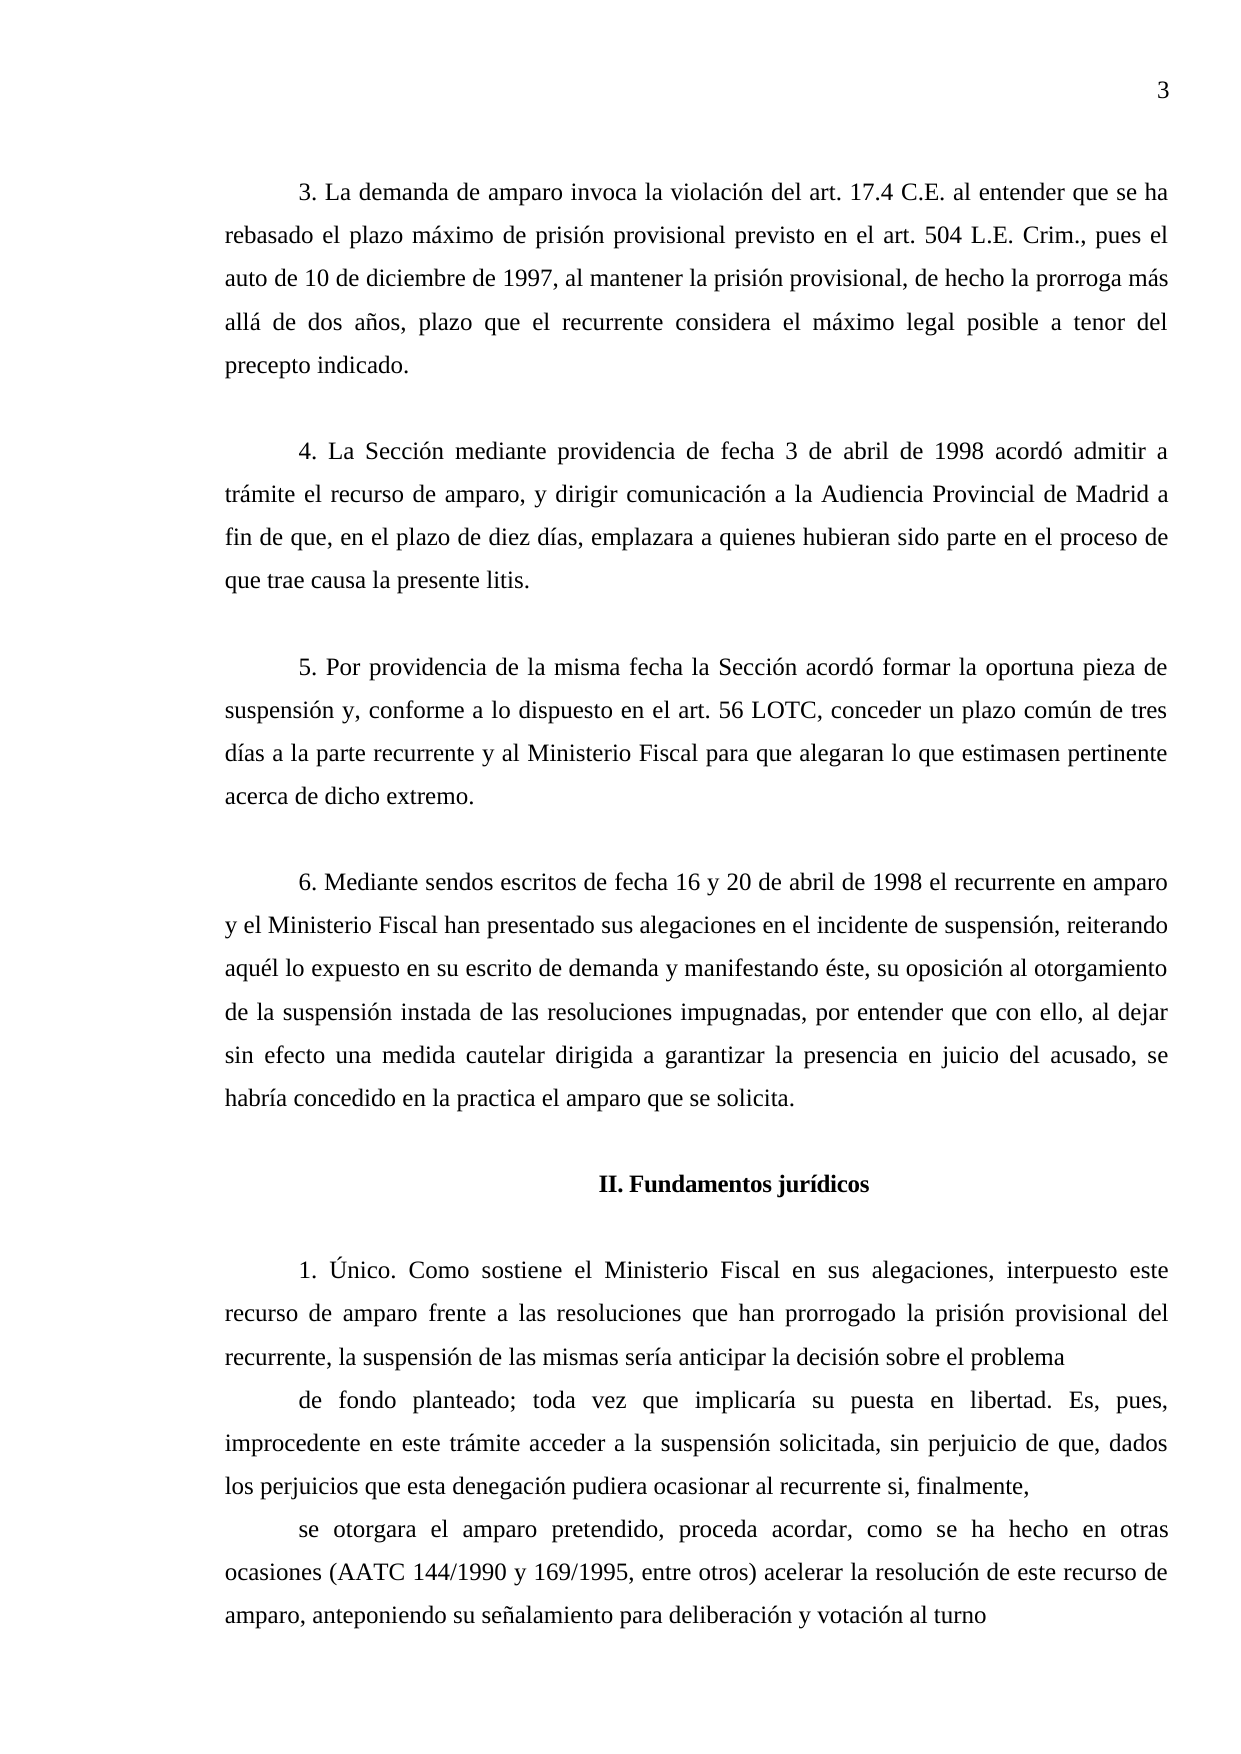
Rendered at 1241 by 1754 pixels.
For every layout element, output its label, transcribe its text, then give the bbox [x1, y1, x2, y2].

subtitle II. Fundamentos jurídicos [224, 1169, 1169, 1198]
text 6. Mediante sendos escritos de fecha 16 y 20 de abril de 1998 el recurrente en amparo y el Ministerio Fiscal han presentado sus alegaciones en el incidente de suspensión, reiterando aquél lo expuesto en su escrito de demanda y manifestando éste, su oposición al otorgamiento de la suspensión instada de las resoluciones impugnadas, por entender que con ello, al dejar sin efecto una medida cautelar dirigida a garantizar la presencia en juicio del acusado, se habría concedido en la practica el amparo que se solicita. [224, 867, 1169, 1112]
text 1. Único. Como sostiene el Ministerio Fiscal en sus alegaciones, interpuesto este recurso de amparo frente a las resoluciones que han prorrogado la prisión provisional del recurrente, la suspensión de las mismas sería anticipar la decisión sobre el problema [224, 1255, 1169, 1370]
text se otorgara el amparo pretendido, proceda acordar, como se ha hecho en otras ocasiones (AATC 144/1990 y 169/1995, entre otros) acelerar la resolución de este recurso de amparo, anteponiendo su señalamiento para deliberación y votación al turno [224, 1514, 1169, 1629]
text 4. La Sección mediante providencia de fecha 3 de abril de 1998 acordó admitir a trámite el recurso de amparo, y dirigir comunicación a la Audiencia Provincial de Madrid a fin de que, en el plazo de diez días, emplazara a quienes hubieran sido parte en el proceso de que trae causa la presente litis. [224, 436, 1169, 594]
text de fondo planteado; toda vez que implicaría su puesta en libertad. Es, pues, improcedente en este trámite acceder a la suspensión solicitada, sin perjuicio de que, dados los perjuicios que esta denegación pudiera ocasionar al recurrente si, finalmente, [224, 1385, 1169, 1500]
text 5. Por providencia de la misma fecha la Sección acordó formar la oportuna pieza de suspensión y, conforme a lo dispuesto en el art. 56 LOTC, conceder un plazo común de tres días a la parte recurrente y al Ministerio Fiscal para que alegaran lo que estimasen pertinente acerca de dicho extremo. [224, 652, 1169, 810]
text 3. La demanda de amparo invoca la violación del art. 17.4 C.E. al entender que se ha rebasado el plazo máximo de prisión provisional previsto en el art. 504 L.E. Crim., pues el auto de 10 de diciembre de 1997, al mantener la prisión provisional, de hecho la prorroga más allá de dos años, plazo que el recurrente considera el máximo legal posible a tenor del precepto indicado. [224, 177, 1169, 378]
